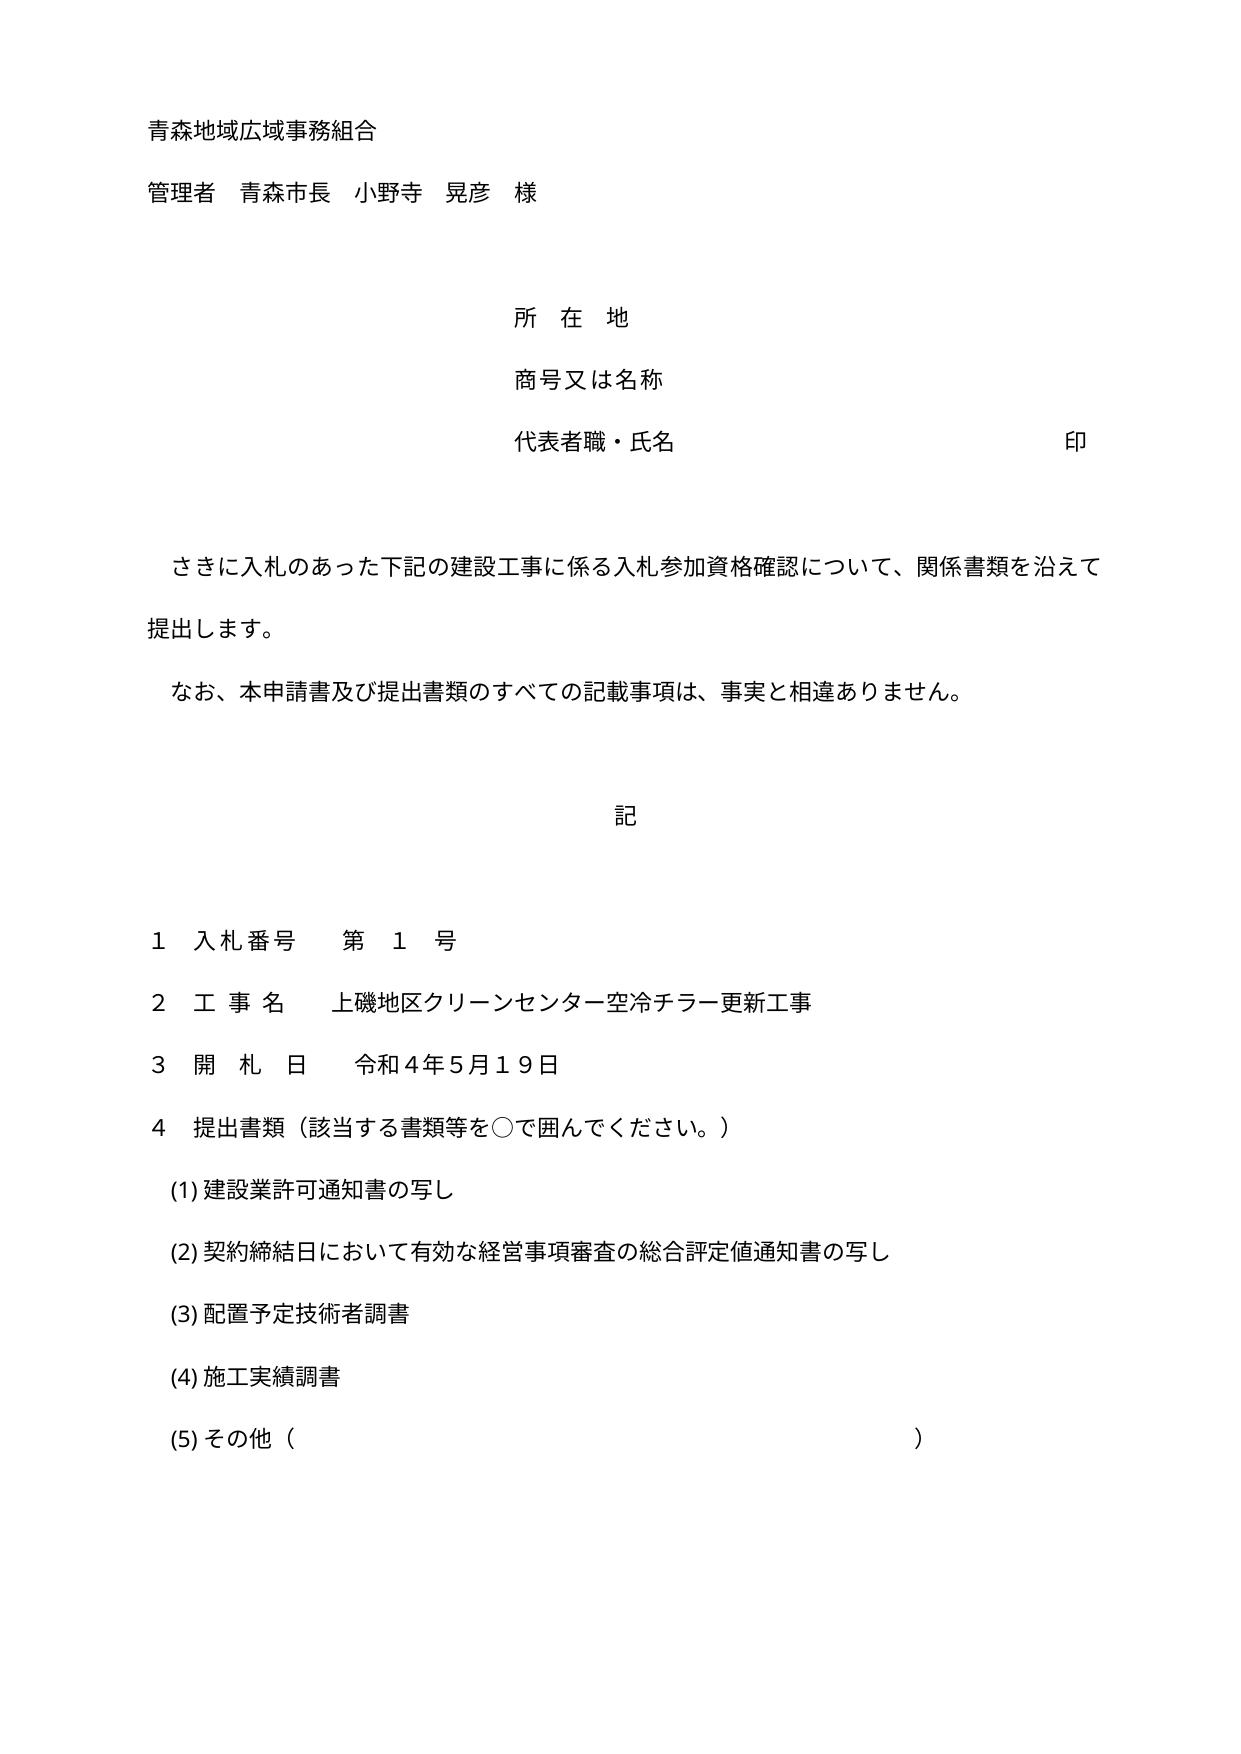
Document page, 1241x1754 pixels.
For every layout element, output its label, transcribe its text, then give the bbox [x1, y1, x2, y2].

text (1) 建設業許可通知書の写し [148, 1157, 1104, 1219]
text 所在地 [514, 285, 1104, 347]
text (5) その他（ ） [148, 1406, 1104, 1469]
text １ 入札番号 第 １ 号 [148, 908, 1104, 970]
text ４ 提出書類（該当する書類等を○で囲んでください。） [148, 1095, 1104, 1157]
text 管理者 青森市長 小野寺 晃彦 様 [148, 161, 1104, 223]
text ２ 工事名 上磯地区クリーンセンター空冷チラー更新工事 [148, 970, 1104, 1033]
text 代表者職・氏名 印 [514, 410, 1104, 472]
text (2) 契約締結日において有効な経営事項審査の総合評定値通知書の写し [148, 1219, 1104, 1282]
text 記 [148, 783, 1104, 846]
text なお、本申請書及び提出書類のすべての記載事項は、事実と相違ありません。 [148, 659, 1104, 721]
text 青森地域広域事務組合 [148, 98, 1104, 161]
text 商号又は名称 [514, 347, 1104, 410]
text (3) 配置予定技術者調書 [148, 1282, 1104, 1344]
text さきに入札のあった下記の建設工事に係る入札参加資格確認について、関係書類を沿えて提出します。 [148, 534, 1104, 659]
text ３ 開 札 日 令和４年５月１９日 [148, 1033, 1104, 1095]
text (4) 施工実績調書 [148, 1344, 1104, 1406]
